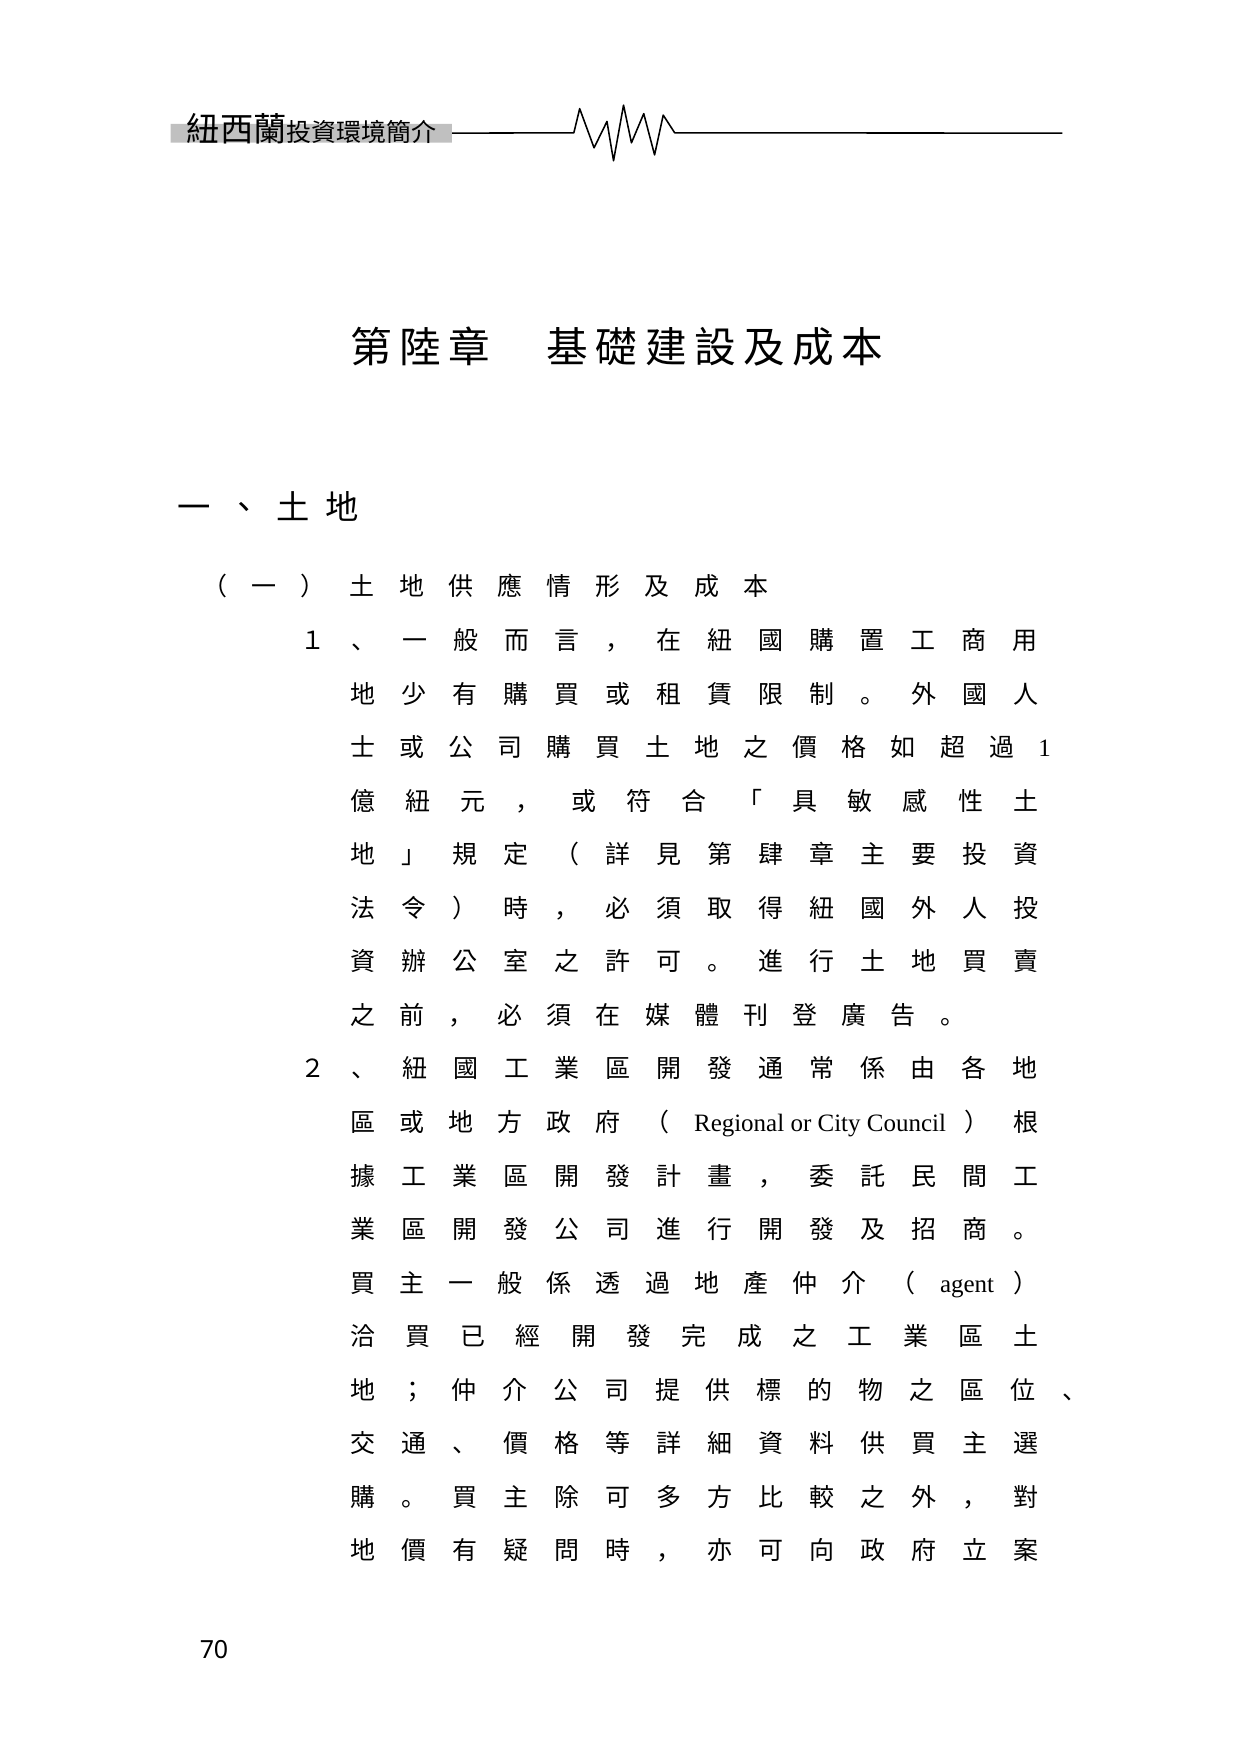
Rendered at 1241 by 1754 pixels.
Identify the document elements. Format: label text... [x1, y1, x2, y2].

text （一）土地供應情形及成本 [202, 558, 1063, 612]
text 第陸章 基礎建設及成本 [178, 291, 1063, 398]
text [276, 1040, 1063, 1576]
text １、一般而言，在紐國購置工商用地少有購買或租賃限制。外國人士或公司購買土地之價格如超過1億紐元，或符合「具敏感性土地」規定（詳見第肆章主要投資法令）時，必須取得紐國外人投資辦公室之許可。進行土地買賣之前，必須在媒體刊登廣告。 [276, 612, 1063, 1040]
text 一、土地 [178, 478, 1063, 532]
